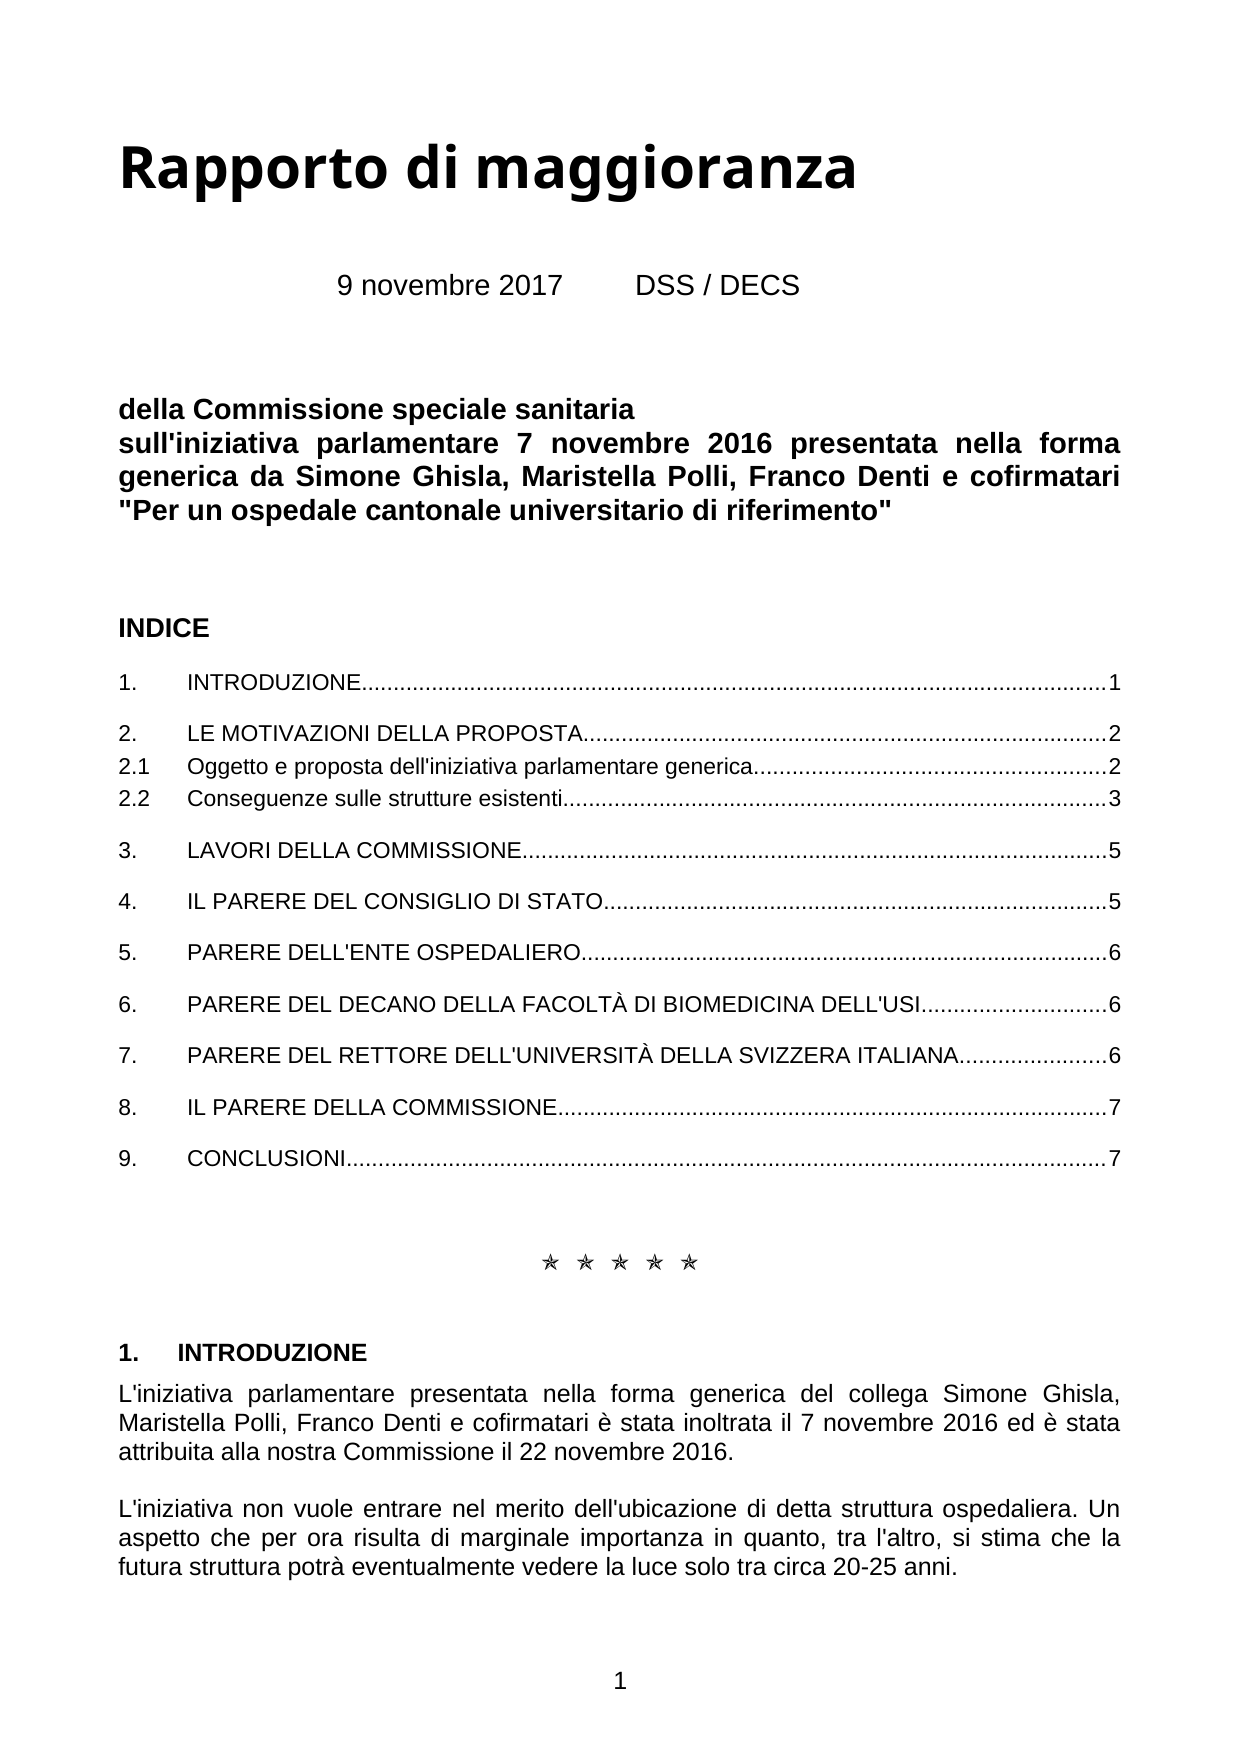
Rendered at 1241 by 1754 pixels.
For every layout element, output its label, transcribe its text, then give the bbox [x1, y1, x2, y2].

text 7. PARERE DEL rettore dell'università della Svizzera italiana 6 [118, 1042, 1122, 1068]
text della Commissione speciale sanitaria [118, 392, 1122, 426]
text 6. PARERE DEL DECANO DELLA FACOLTÀ DI BIOMEDICINA DELl'USI 6 [118, 991, 1122, 1017]
text 4. IL PARERE DEL CONSIGLIO DI STATO 5 [118, 888, 1122, 914]
text 9. CONCLUSIONI 7 [118, 1145, 1122, 1171]
text 5. PARERE DELL'ENTE OSPEDALIERO 6 [118, 939, 1122, 966]
text 1. INTRODUZIONE 1 [118, 669, 1122, 695]
subtitle INTRODUZIONE [118, 1338, 1122, 1366]
text 2. LE MOTIVAZIONI DELLA PROPOSTA 2 [118, 720, 1122, 746]
text L'iniziativa non vuole entrare nel merito dell'ubicazione di detta struttura ospedaliera. Un aspetto che per ora risulta di marginale importanza in quanto, tra l'altro, si stima che la futura struttura potrà eventualmente vedere la luce solo tra circa 20-25 anni. [118, 1494, 1122, 1580]
text 2.2 Conseguenze sulle strutture esistenti 3 [118, 785, 1122, 812]
text 2.1 Oggetto e proposta dell'iniziativa parlamentare generica 2 [118, 753, 1122, 779]
text sull'iniziativa parlamentare 7 novembre 2016 presentata nella forma generica da Simone Ghisla, Maristella Polli, Franco Denti e cofirmatari "Per un ospedale cantonale universitario di riferimento" [118, 426, 1122, 526]
text 3. lavori della commissione 5 [118, 837, 1122, 863]
text L'iniziativa parlamentare presentata nella forma generica del collega Simone Ghisla, Maristella Polli, Franco Denti e cofirmatari è stata inoltrata il 7 novembre 2016 ed è stata attribuita alla nostra Commissione il 22 novembre 2016. [118, 1379, 1122, 1465]
text 8. IL PARERE della commissione 7 [118, 1093, 1122, 1120]
text INDICE [118, 612, 1122, 644]
text 9 novembre 2017 DSS / DECS [118, 268, 1122, 306]
text Rapporto di maggioranza [118, 126, 1122, 206]
